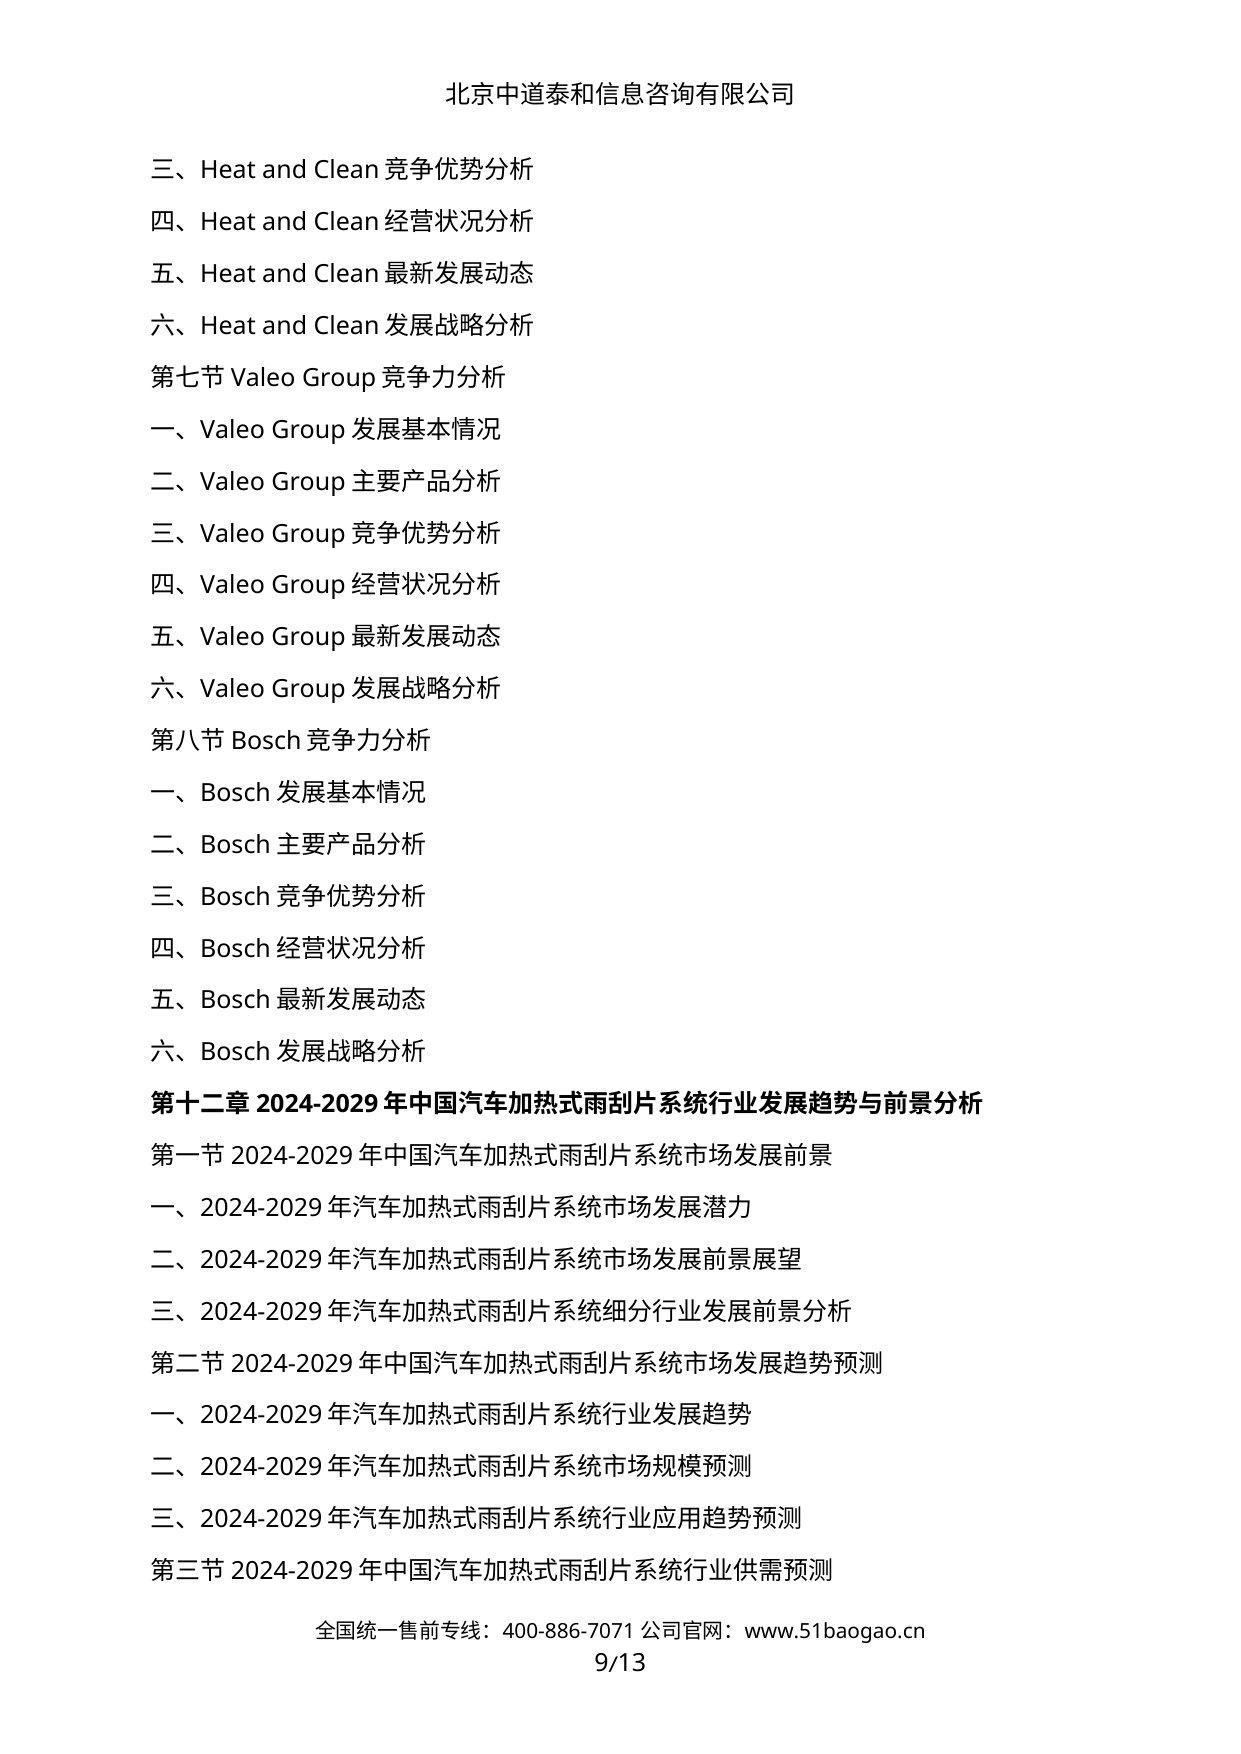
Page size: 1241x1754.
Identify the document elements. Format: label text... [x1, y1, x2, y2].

text 四、Valeo Group经营状况分析 [150, 565, 1090, 601]
text 二、Valeo Group主要产品分析 [150, 461, 1090, 497]
text 五、Valeo Group最新发展动态 [150, 617, 1090, 653]
text 一、2024-2029年汽车加热式雨刮片系统市场发展潜力 [150, 1187, 1090, 1224]
text 一、Valeo Group发展基本情况 [150, 409, 1090, 446]
text 二、2024-2029年汽车加热式雨刮片系统市场发展前景展望 [150, 1239, 1090, 1276]
text 二、Bosch主要产品分析 [150, 824, 1090, 861]
text 一、2024-2029年汽车加热式雨刮片系统行业发展趋势 [150, 1395, 1090, 1431]
text 三、2024-2029年汽车加热式雨刮片系统细分行业发展前景分析 [150, 1291, 1090, 1327]
text 第二节 2024-2029年中国汽车加热式雨刮片系统市场发展趋势预测 [150, 1343, 1090, 1379]
text 第八节 Bosch竞争力分析 [150, 721, 1090, 757]
text 三、Heat and Clean竞争优势分析 [150, 150, 1090, 186]
text 第一节 2024-2029年中国汽车加热式雨刮片系统市场发展前景 [150, 1136, 1090, 1172]
text 一、Bosch发展基本情况 [150, 772, 1090, 809]
text 五、Heat and Clean最新发展动态 [150, 254, 1090, 290]
text 二、2024-2029年汽车加热式雨刮片系统市场规模预测 [150, 1447, 1090, 1483]
text 六、Bosch发展战略分析 [150, 1032, 1090, 1068]
text 四、Bosch经营状况分析 [150, 928, 1090, 964]
text 三、Valeo Group竞争优势分析 [150, 513, 1090, 549]
text 第七节 Valeo Group竞争力分析 [150, 357, 1090, 394]
text 四、Heat and Clean经营状况分析 [150, 202, 1090, 238]
text 三、2024-2029年汽车加热式雨刮片系统行业应用趋势预测 [150, 1499, 1090, 1535]
text 三、Bosch竞争优势分析 [150, 876, 1090, 912]
text 六、Heat and Clean发展战略分析 [150, 306, 1090, 342]
text 第三节 2024-2029年中国汽车加热式雨刮片系统行业供需预测 [150, 1551, 1090, 1587]
text 五、Bosch最新发展动态 [150, 980, 1090, 1016]
text 六、Valeo Group发展战略分析 [150, 669, 1090, 705]
text 第十二章 2024-2029年中国汽车加热式雨刮片系统行业发展趋势与前景分析 [150, 1084, 1090, 1120]
